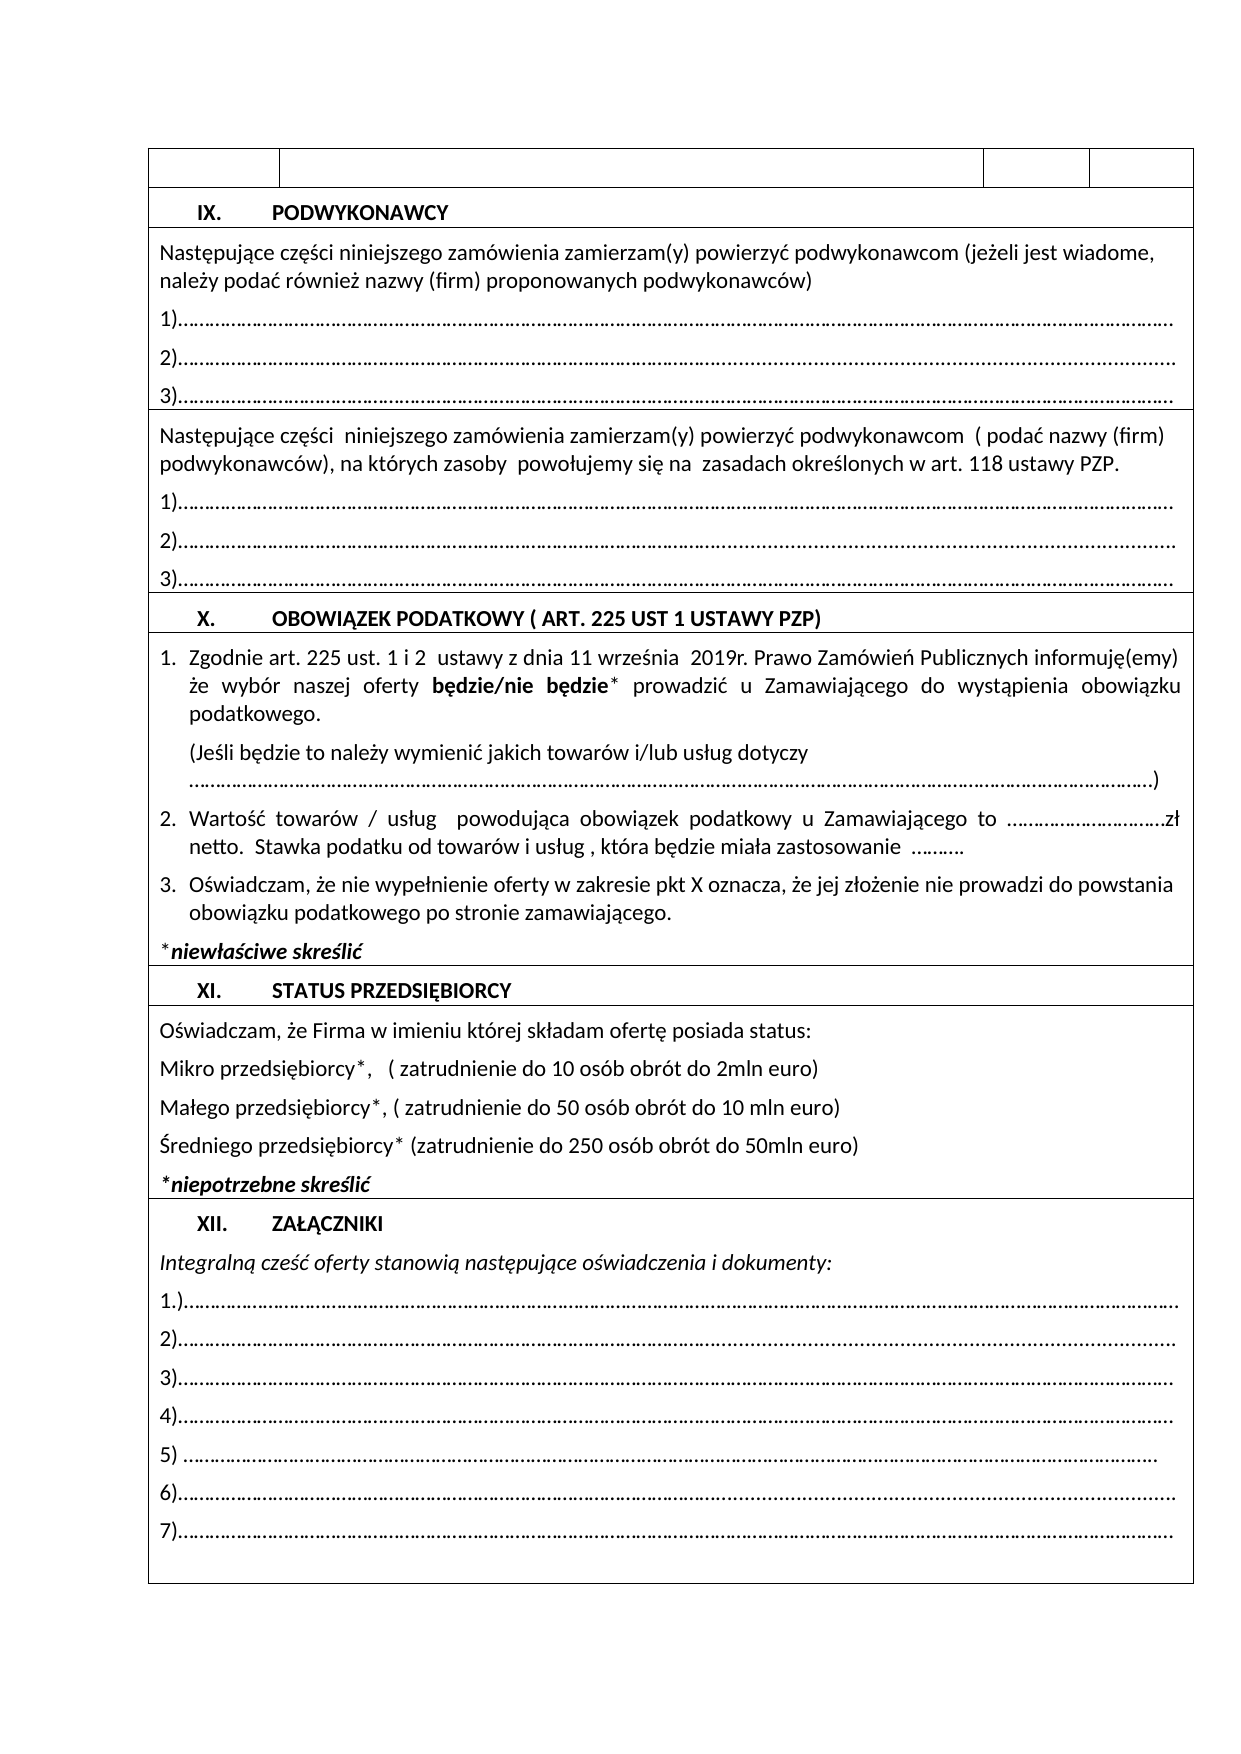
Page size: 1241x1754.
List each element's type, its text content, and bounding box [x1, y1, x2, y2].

table_cell Następujące części niniejszego zamówienia zamierzam(y) powierzyć podwykonawcom ( podać nazwy (firm) podwykonawców), na których zasoby powołujemy się na zasadach określonych w art. 118 ustawy PZP. 1)……………………………………………………………………………………………………………………………………………………………………… 2)…………………………………………………………………………………………................................................................................ 3)……………………………………………………………………………………………………………………………………………………………………… [149, 410, 1193, 592]
table_cell Zgodnie art. 225 ust. 1 i 2 ustawy z dnia 11 września 2019r. Prawo Zamówień Publicznych informuję(emy) że wybór naszej oferty będzie/nie będzie* prowadzić u Zamawiającego do wystąpienia obowiązku podatkowego. (Jeśli będzie to należy wymienić jakich towarów i/lub usług dotyczy …………………………………………………………………………………………………………………………………………………………………) Wartość towarów / usług powodująca obowiązek podatkowy u Zamawiającego to …………………………zł netto. Stawka podatku od towarów i usług , która będzie miała zastosowanie ………. Oświadczam, że nie wypełnienie oferty w zakresie pkt X oznacza, że jej złożenie nie prowadzi do powstania obowiązku podatkowego po stronie zamawiającego. *niewłaściwe skreślić [149, 633, 1193, 965]
table_cell [280, 149, 983, 187]
table_cell PODWYKONAWCY [149, 188, 1193, 227]
table_cell Następujące części niniejszego zamówienia zamierzam(y) powierzyć podwykonawcom (jeżeli jest wiadome, należy podać również nazwy (firm) proponowanych podwykonawców) 1)……………………………………………………………………………………………………………………………………………………………………… 2)…………………………………………………………………………………………................................................................................ 3)……………………………………………………………………………………………………………………………………………………………………… [149, 228, 1193, 409]
table_cell [149, 149, 279, 187]
table_cell ZAŁĄCZNIKI Integralną cześć oferty stanowią następujące oświadczenia i dokumenty: 1.)……………………………………………………………………………………………………………………………………………………………………… 2)…………………………………………………………………………………………................................................................................ 3)……………………………………………………………………………………………………………………………………………………………………… 4)……………………………………………………………………………………………………………………………………………………………………… 5) ………………………………………………………………………………………………………………………………………………………………….. 6)…………………………………………………………………………………………................................................................................ 7)……………………………………………………………………………………………………………………………………………………………………… [149, 1199, 1193, 1583]
table_cell STATUS PRZEDSIĘBIORCY [149, 966, 1193, 1004]
table_cell OBOWIĄZEK PODATKOWY ( ART. 225 UST 1 USTAWY PZP) [149, 593, 1193, 632]
table_cell [1090, 149, 1193, 187]
table_cell [984, 149, 1089, 187]
table_cell Oświadczam, że Firma w imieniu której składam ofertę posiada status: Mikro przedsiębiorcy*, ( zatrudnienie do 10 osób obrót do 2mln euro) Małego przedsiębiorcy*, ( zatrudnienie do 50 osób obrót do 10 mln euro) Średniego przedsiębiorcy* (zatrudnienie do 250 osób obrót do 50mln euro) *niepotrzebne skreślić [149, 1006, 1193, 1198]
